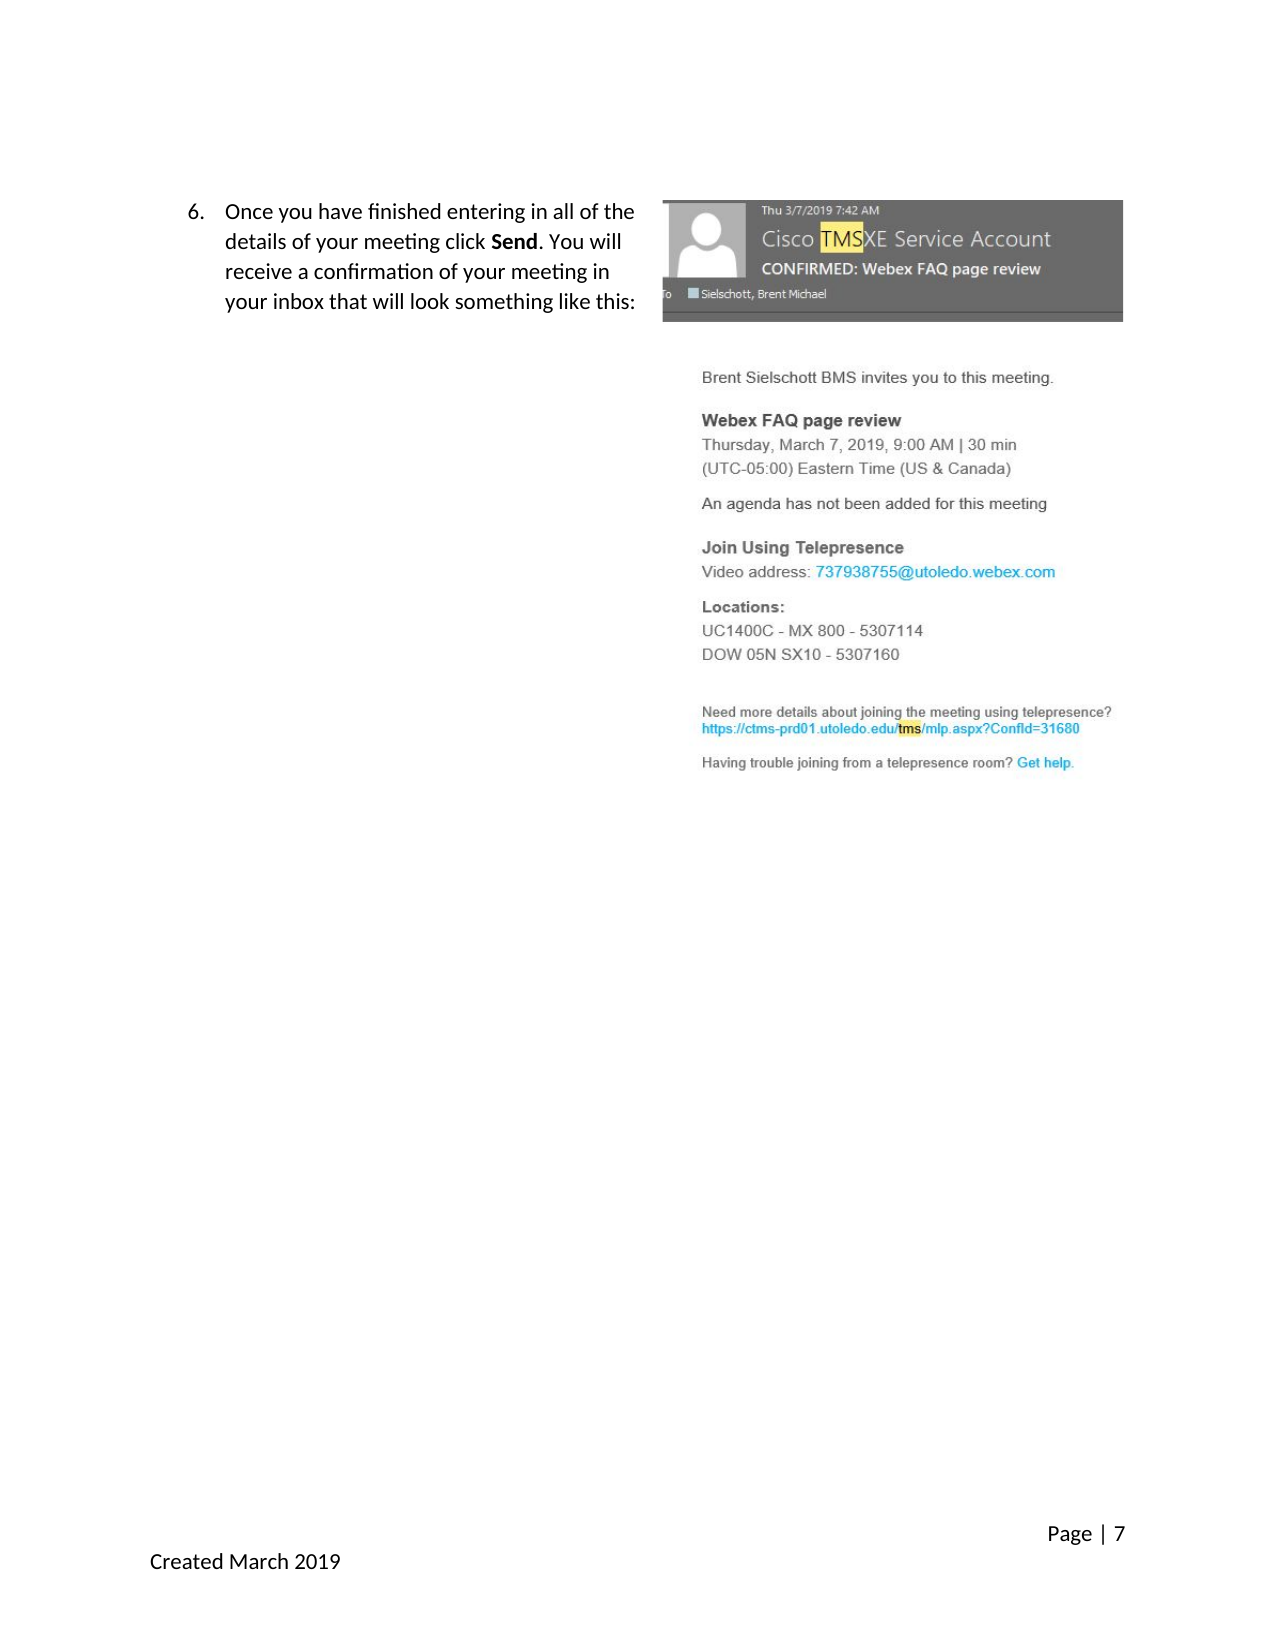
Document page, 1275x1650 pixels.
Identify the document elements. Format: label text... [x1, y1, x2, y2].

picture [662, 200, 1124, 784]
list Once you have finished entering in all of the details of your meeting click Send. You will receive a confirmation of your meeting in your inbox that will look something like this: [187, 197, 1125, 316]
